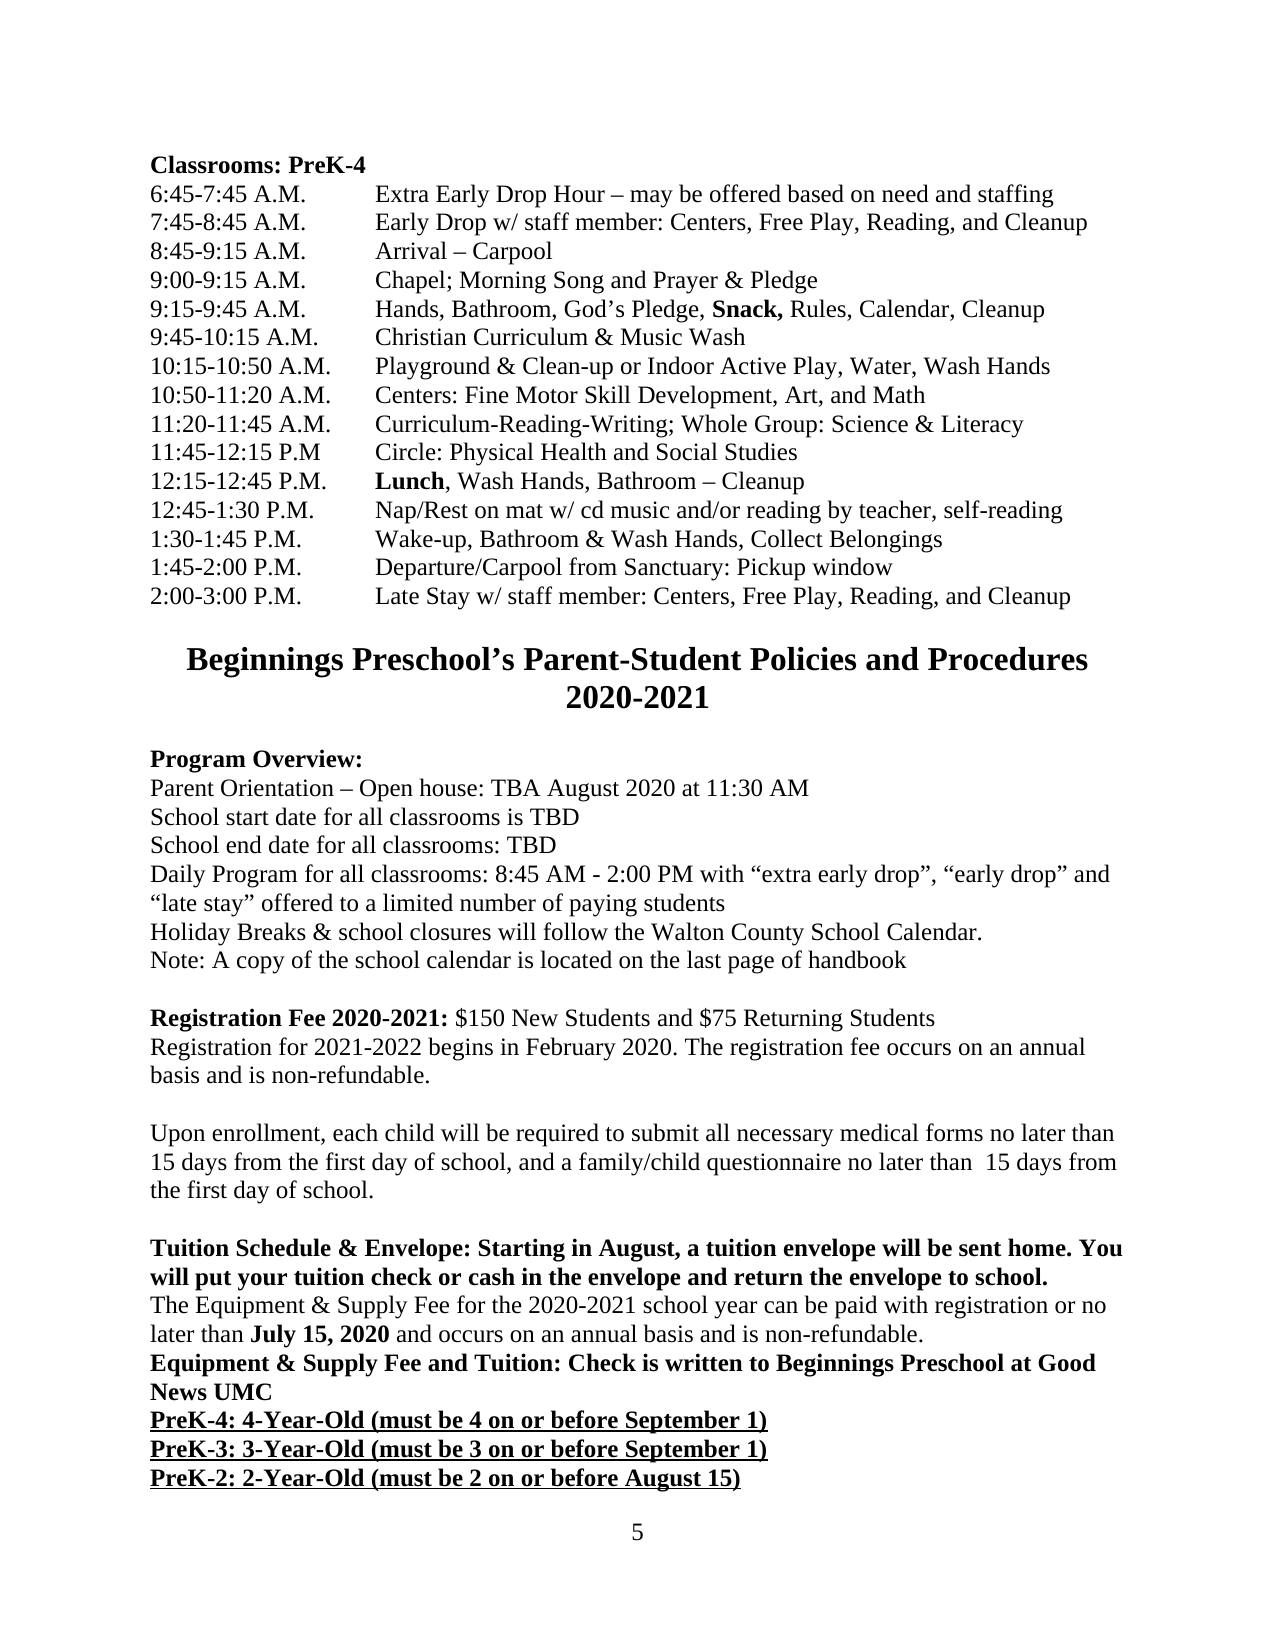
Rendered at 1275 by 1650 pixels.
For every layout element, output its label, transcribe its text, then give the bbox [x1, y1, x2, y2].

text 12:45-1:30 P.M. Nap/Rest on mat w/ cd music and/or reading by teacher, self-reading [150, 495, 1125, 524]
text PreK-4: 4-Year-Old (must be 4 on or before September 1) [150, 1405, 1125, 1434]
text 8:45-9:15 A.M. Arrival – Carpool [150, 236, 1125, 265]
text 11:20-11:45 A.M. Curriculum-Reading-Writing; Whole Group: Science & Literacy [150, 409, 1125, 437]
text 6:45-7:45 A.M. Extra Early Drop Hour – may be offered based on need and staffing [150, 179, 1125, 207]
text 9:00-9:15 A.M. Chapel; Morning Song and Prayer & Pledge [150, 265, 1125, 294]
text 7:45-8:45 A.M. Early Drop w/ staff member: Centers, Free Play, Reading, and Cleanup [150, 207, 1125, 236]
subtitle Tuition Schedule & Envelope: Starting in August, a tuition envelope will be sent home. You will put your tuition check or cash in the envelope and return the envelope to school. [150, 1233, 1125, 1290]
subtitle Beginnings Preschool’s Parent-Student Policies and Procedures 2020-2021 [150, 639, 1125, 715]
text 2:00-3:00 P.M. Late Stay w/ staff member: Centers, Free Play, Reading, and Cleanup [150, 581, 1125, 610]
text The Equipment & Supply Fee for the 2020-2021 school year can be paid with registration or no later than July 15, 2020 and occurs on an annual basis and is non-refundable. [150, 1290, 1125, 1348]
text 10:50-11:20 A.M. Centers: Fine Motor Skill Development, Art, and Math [150, 380, 1125, 409]
text Equipment & Supply Fee and Tuition: Check is written to Beginnings Preschool at Good News UMC [150, 1348, 1125, 1405]
text 10:15-10:50 A.M. Playground & Clean-up or Indoor Active Play, Water, Wash Hands [150, 351, 1125, 380]
text 11:45-12:15 P.M Circle: Physical Health and Social Studies [150, 437, 1125, 466]
text PreK-2: 2-Year-Old (must be 2 on or before August 15) [150, 1463, 1125, 1492]
text Registration for 2021-2022 begins in February 2020. The registration fee occurs on an annual basis and is non-refundable. [150, 1032, 1125, 1089]
text PreK-3: 3-Year-Old (must be 3 on or before September 1) [150, 1434, 1125, 1463]
text 12:15-12:45 P.M. Lunch, Wash Hands, Bathroom – Cleanup [150, 466, 1125, 495]
text Program Overview: [150, 744, 1125, 773]
text 1:45-2:00 P.M. Departure/Carpool from Sanctuary: Pickup window [150, 552, 1125, 581]
text Daily Program for all classrooms: 8:45 AM - 2:00 PM with “extra early drop”, “early drop” and “late stay” offered to a limited number of paying students [150, 859, 1125, 917]
text Upon enrollment, each child will be required to submit all necessary medical forms no later than 15 days from the first day of school, and a family/child questionnaire no later than 15 days from the first day of school. [150, 1118, 1125, 1204]
text Registration Fee 2020-2021: $150 New Students and $75 Returning Students [150, 1003, 1125, 1032]
subtitle Classrooms: PreK-4 [150, 150, 1125, 179]
text Holiday Breaks & school closures will follow the Walton County School Calendar. [150, 917, 1125, 945]
text School end date for all classrooms: TBD [150, 830, 1125, 859]
text 9:45-10:15 A.M. Christian Curriculum & Music Wash [150, 322, 1125, 351]
text School start date for all classrooms is TBD [150, 802, 1125, 830]
text 9:15-9:45 A.M. Hands, Bathroom, God’s Pledge, Snack, Rules, Calendar, Cleanup [150, 294, 1125, 322]
text 1:30-1:45 P.M. Wake-up, Bathroom & Wash Hands, Collect Belongings [150, 524, 1125, 552]
text Parent Orientation – Open house: TBA August 2020 at 11:30 AM [150, 773, 1125, 802]
text Note: A copy of the school calendar is located on the last page of handbook [150, 945, 1125, 974]
